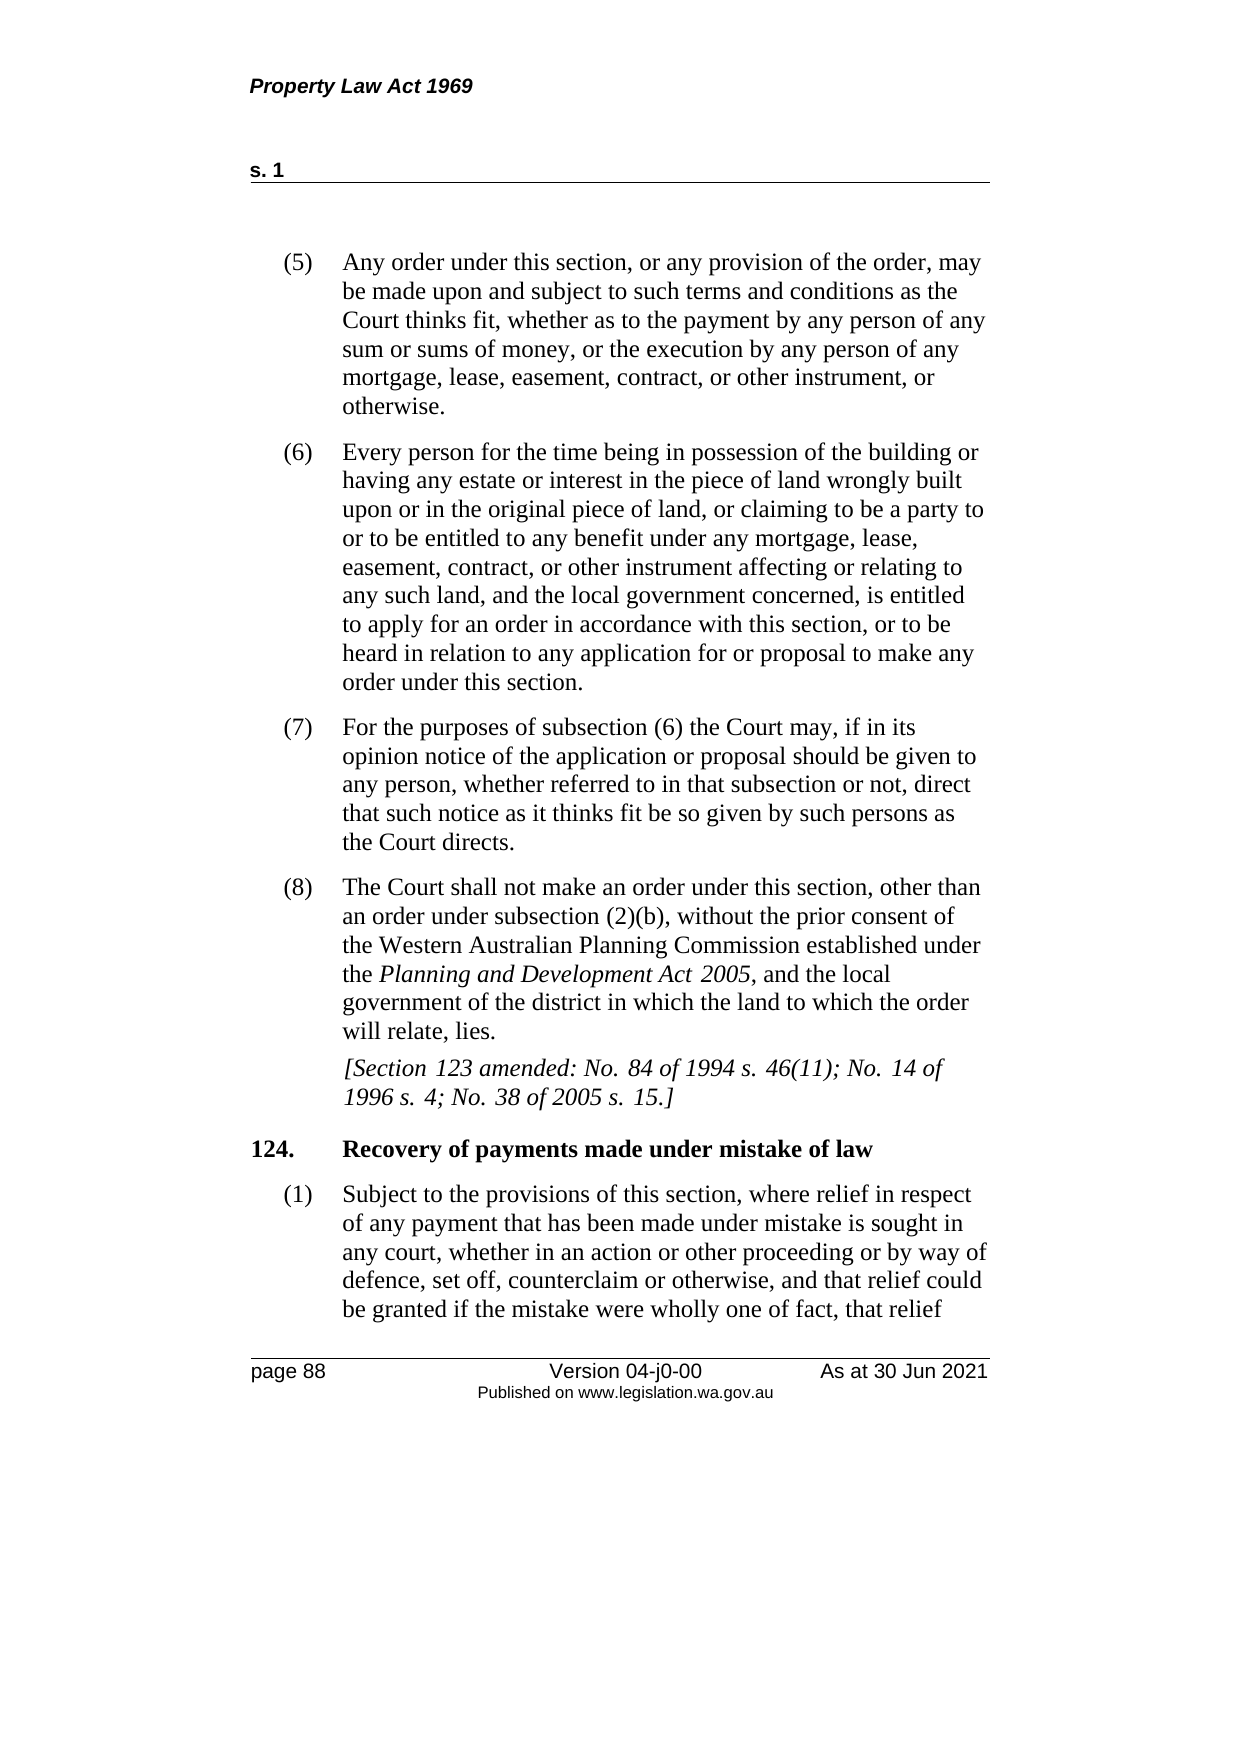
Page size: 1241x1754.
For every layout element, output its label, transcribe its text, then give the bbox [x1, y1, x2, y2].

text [251, 1179, 990, 1323]
subtitle 124. Recovery of payments made under mistake of law [251, 1134, 990, 1162]
text (8) The Court shall not make an order under this section, other than an order under subsection (2)(b), without the prior consent of the Western Australian Planning Commission established under the Planning and Development Act 2005, and the local government of the district in which the land to which the order will relate, lies. [251, 872, 990, 1045]
text (5) Any order under this section, or any provision of the order, may be made upon and subject to such terms and conditions as the Court thinks fit, whether as to the payment by any person of any sum or sums of money, or the execution by any person of any mortgage, lease, easement, contract, or other instrument, or otherwise. [251, 247, 990, 420]
text (7) For the purposes of subsection (6) the Court may, if in its opinion notice of the application or proposal should be given to any person, whether referred to in that subsection or not, direct that such notice as it thinks fit be so given by such persons as the Court directs. [251, 712, 990, 856]
text (6) Every person for the time being in possession of the building or having any estate or interest in the piece of land wrongly built upon or in the original piece of land, or claiming to be a party to or to be entitled to any benefit under any mortgage, lease, easement, contract, or other instrument affecting or relating to any such land, and the local government concerned, is entitled to apply for an order in accordance with this section, or to be heard in relation to any application for or proposal to make any order under this section. [251, 437, 990, 695]
text [Section 123 amended: No. 84 of 1994 s. 46(11); No. 14 of 1996 s. 4; No. 38 of 2005 s. 15.] [251, 1053, 990, 1111]
